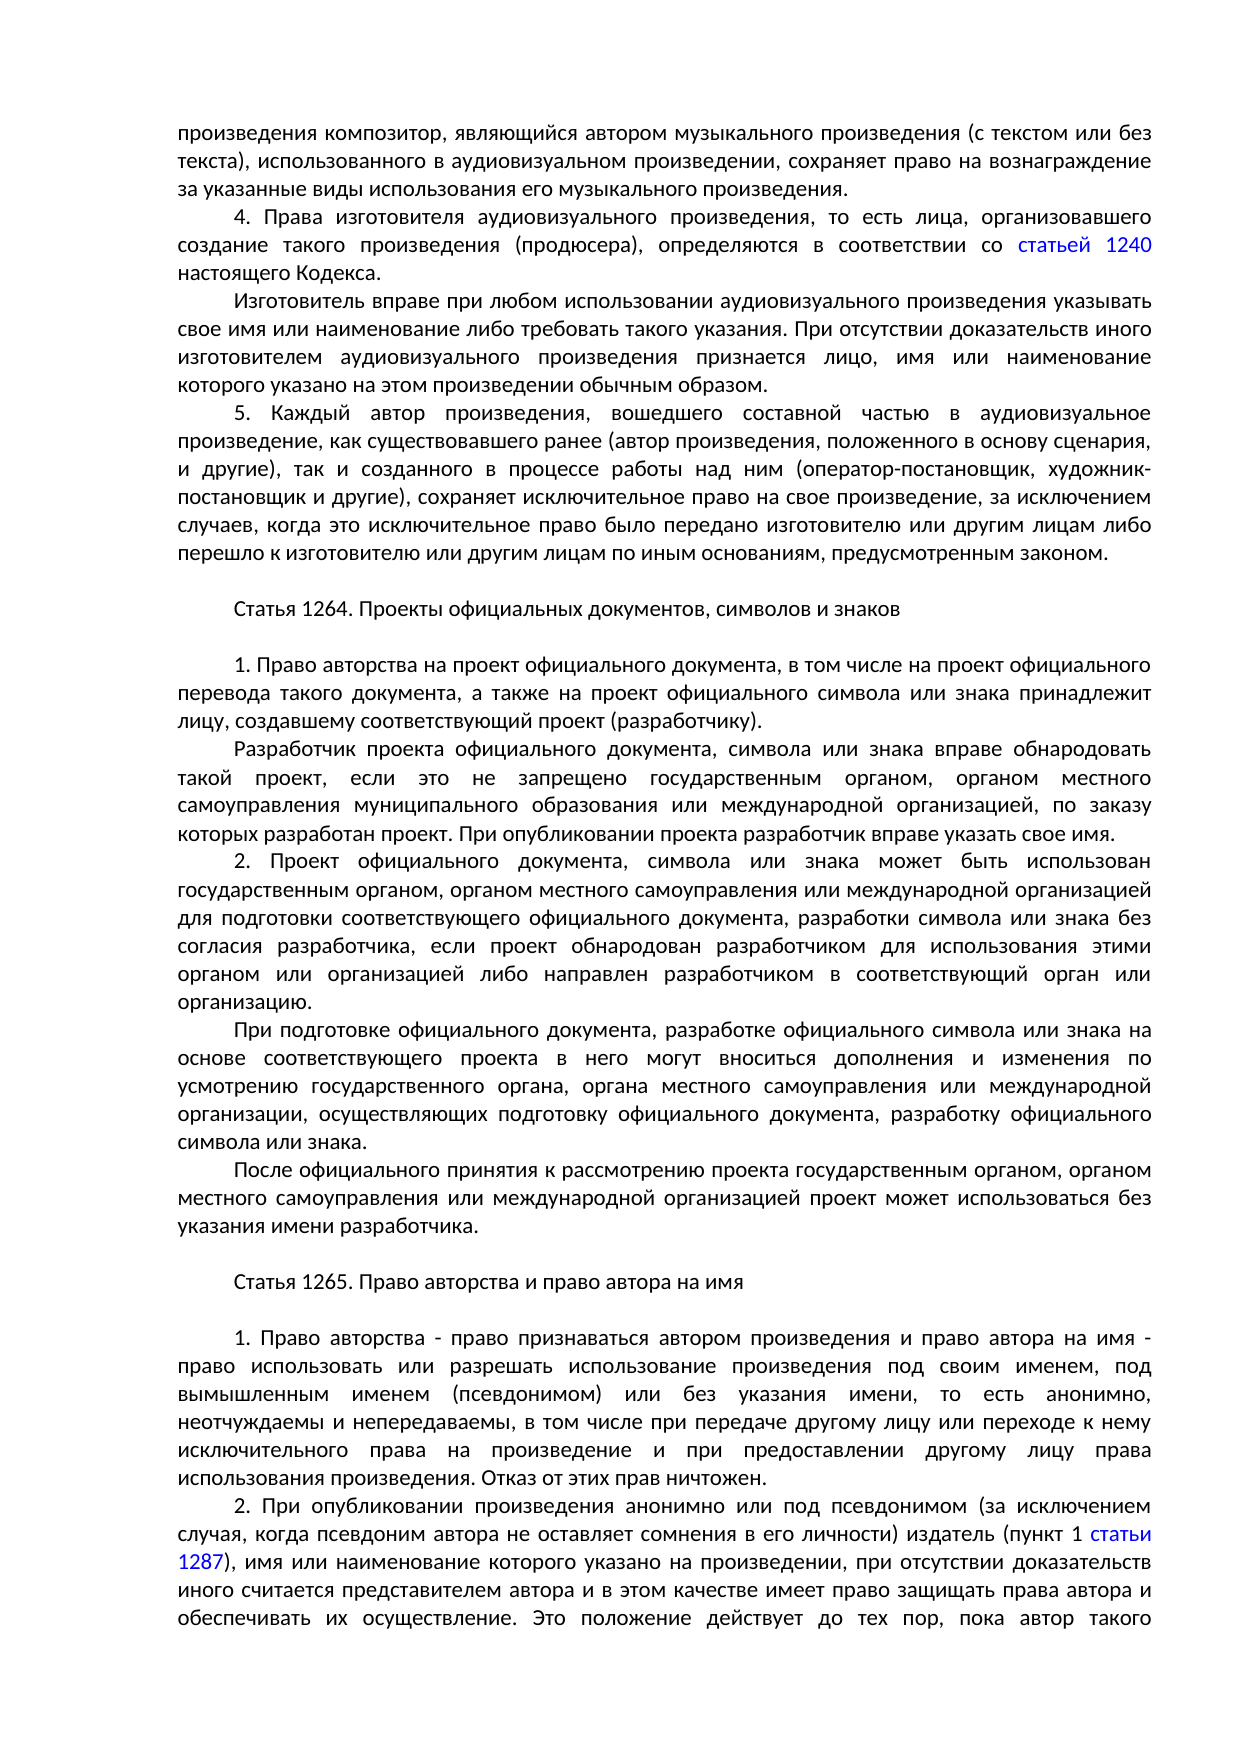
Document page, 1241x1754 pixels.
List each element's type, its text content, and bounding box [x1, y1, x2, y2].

text Изготовитель вправе при любом использовании аудиовизуального произведения указывать свое имя или наименование либо требовать такого указания. При отсутствии доказательств иного изготовителем аудиовизуального произведения признается лицо, имя или наименование которого указано на этом произведении обычным образом. [177, 286, 1152, 398]
text Статья 1265. Право авторства и право автора на имя [177, 1267, 1152, 1295]
text Разработчик проекта официального документа, символа или знака вправе обнародовать такой проект, если это не запрещено государственным органом, органом местного самоуправления муниципального образования или международной организацией, по заказу которых разработан проект. При опубликовании проекта разработчик вправе указать свое имя. [177, 734, 1152, 847]
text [177, 1491, 1152, 1631]
text После официального принятия к рассмотрению проекта государственным органом, органом местного самоуправления или международной организацией проект может использоваться без указания имени разработчика. [177, 1155, 1152, 1239]
text 1. Право авторства на проект официального документа, в том числе на проект официального перевода такого документа, а также на проект официального символа или знака принадлежит лицу, создавшему соответствующий проект (разработчику). [177, 651, 1152, 734]
text Статья 1264. Проекты официальных документов, символов и знаков [177, 594, 1152, 622]
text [177, 118, 1152, 202]
text 4. Права изготовителя аудиовизуального произведения, то есть лица, организовавшего создание такого произведения (продюсера), определяются в соответствии со статьей 1240 настоящего Кодекса. [177, 202, 1152, 286]
text При подготовке официального документа, разработке официального символа или знака на основе соответствующего проекта в него могут вноситься дополнения и изменения по усмотрению государственного органа, органа местного самоуправления или международной организации, осуществляющих подготовку официального документа, разработку официального символа или знака. [177, 1015, 1152, 1155]
text 2. Проект официального документа, символа или знака может быть использован государственным органом, органом местного самоуправления или международной организацией для подготовки соответствующего официального документа, разработки символа или знака без согласия разработчика, если проект обнародован разработчиком для использования этими органом или организацией либо направлен разработчиком в соответствующий орган или организацию. [177, 847, 1152, 1015]
text 5. Каждый автор произведения, вошедшего составной частью в аудиовизуальное произведение, как существовавшего ранее (автор произведения, положенного в основу сценария, и другие), так и созданного в процессе работы над ним (оператор-постановщик, художник-постановщик и другие), сохраняет исключительное право на свое произведение, за исключением случаев, когда это исключительное право было передано изготовителю или другим лицам либо перешло к изготовителю или другим лицам по иным основаниям, предусмотренным законом. [177, 398, 1152, 566]
text 1. Право авторства - право признаваться автором произведения и право автора на имя - право использовать или разрешать использование произведения под своим именем, под вымышленным именем (псевдонимом) или без указания имени, то есть анонимно, неотчуждаемы и непередаваемы, в том числе при передаче другому лицу или переходе к нему исключительного права на произведение и при предоставлении другому лицу права использования произведения. Отказ от этих прав ничтожен. [177, 1323, 1152, 1491]
